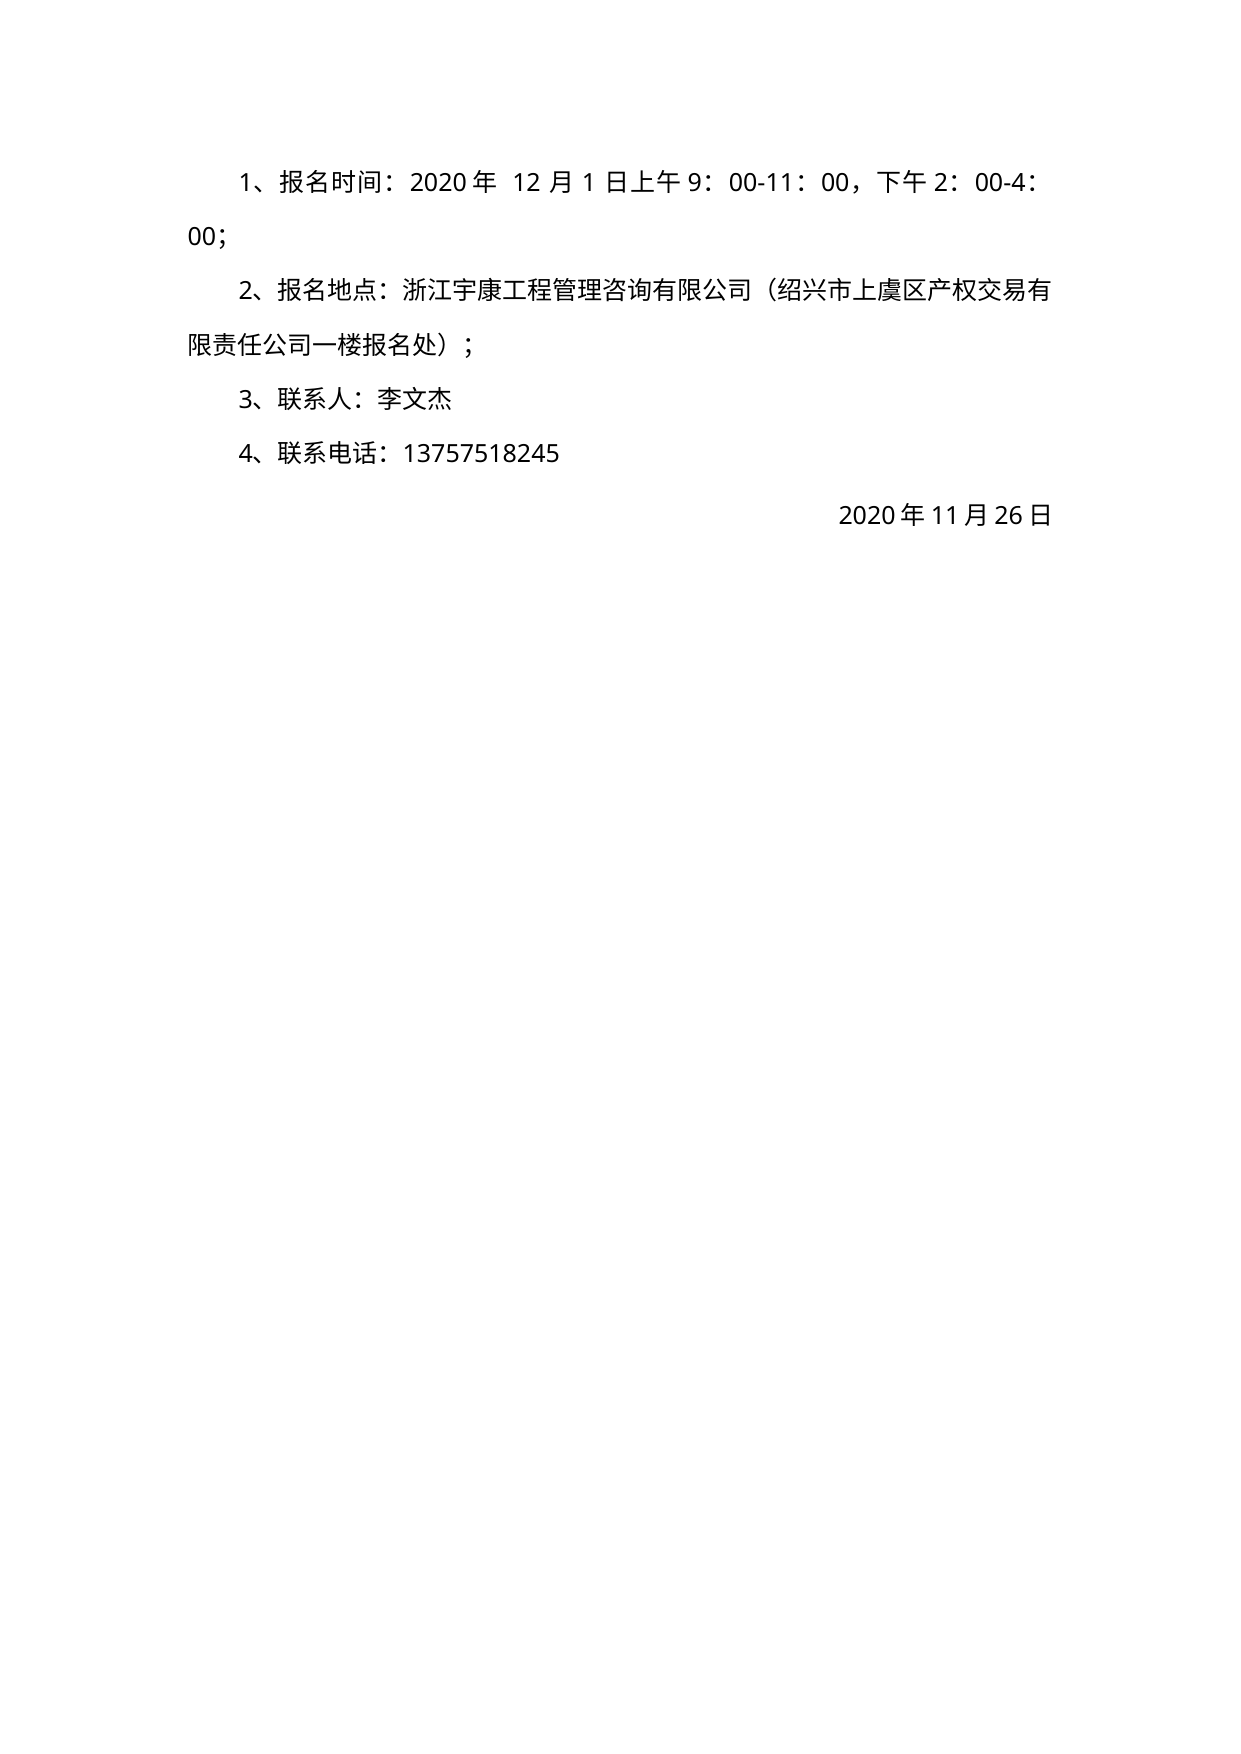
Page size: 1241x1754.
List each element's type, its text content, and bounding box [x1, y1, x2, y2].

text 2020年11月26日 [187, 488, 1053, 532]
text 1、报名时间：2020年 12 月 1 日上午9：00-11：00，下午2：00-4：00； [187, 162, 1053, 253]
text 3、联系人：李文杰 [187, 379, 1053, 416]
text 2、报名地点：浙江宇康工程管理咨询有限公司（绍兴市上虞区产权交易有限责任公司一楼报名处）； [187, 271, 1053, 361]
text 4、联系电话：13757518245 [187, 434, 1053, 470]
